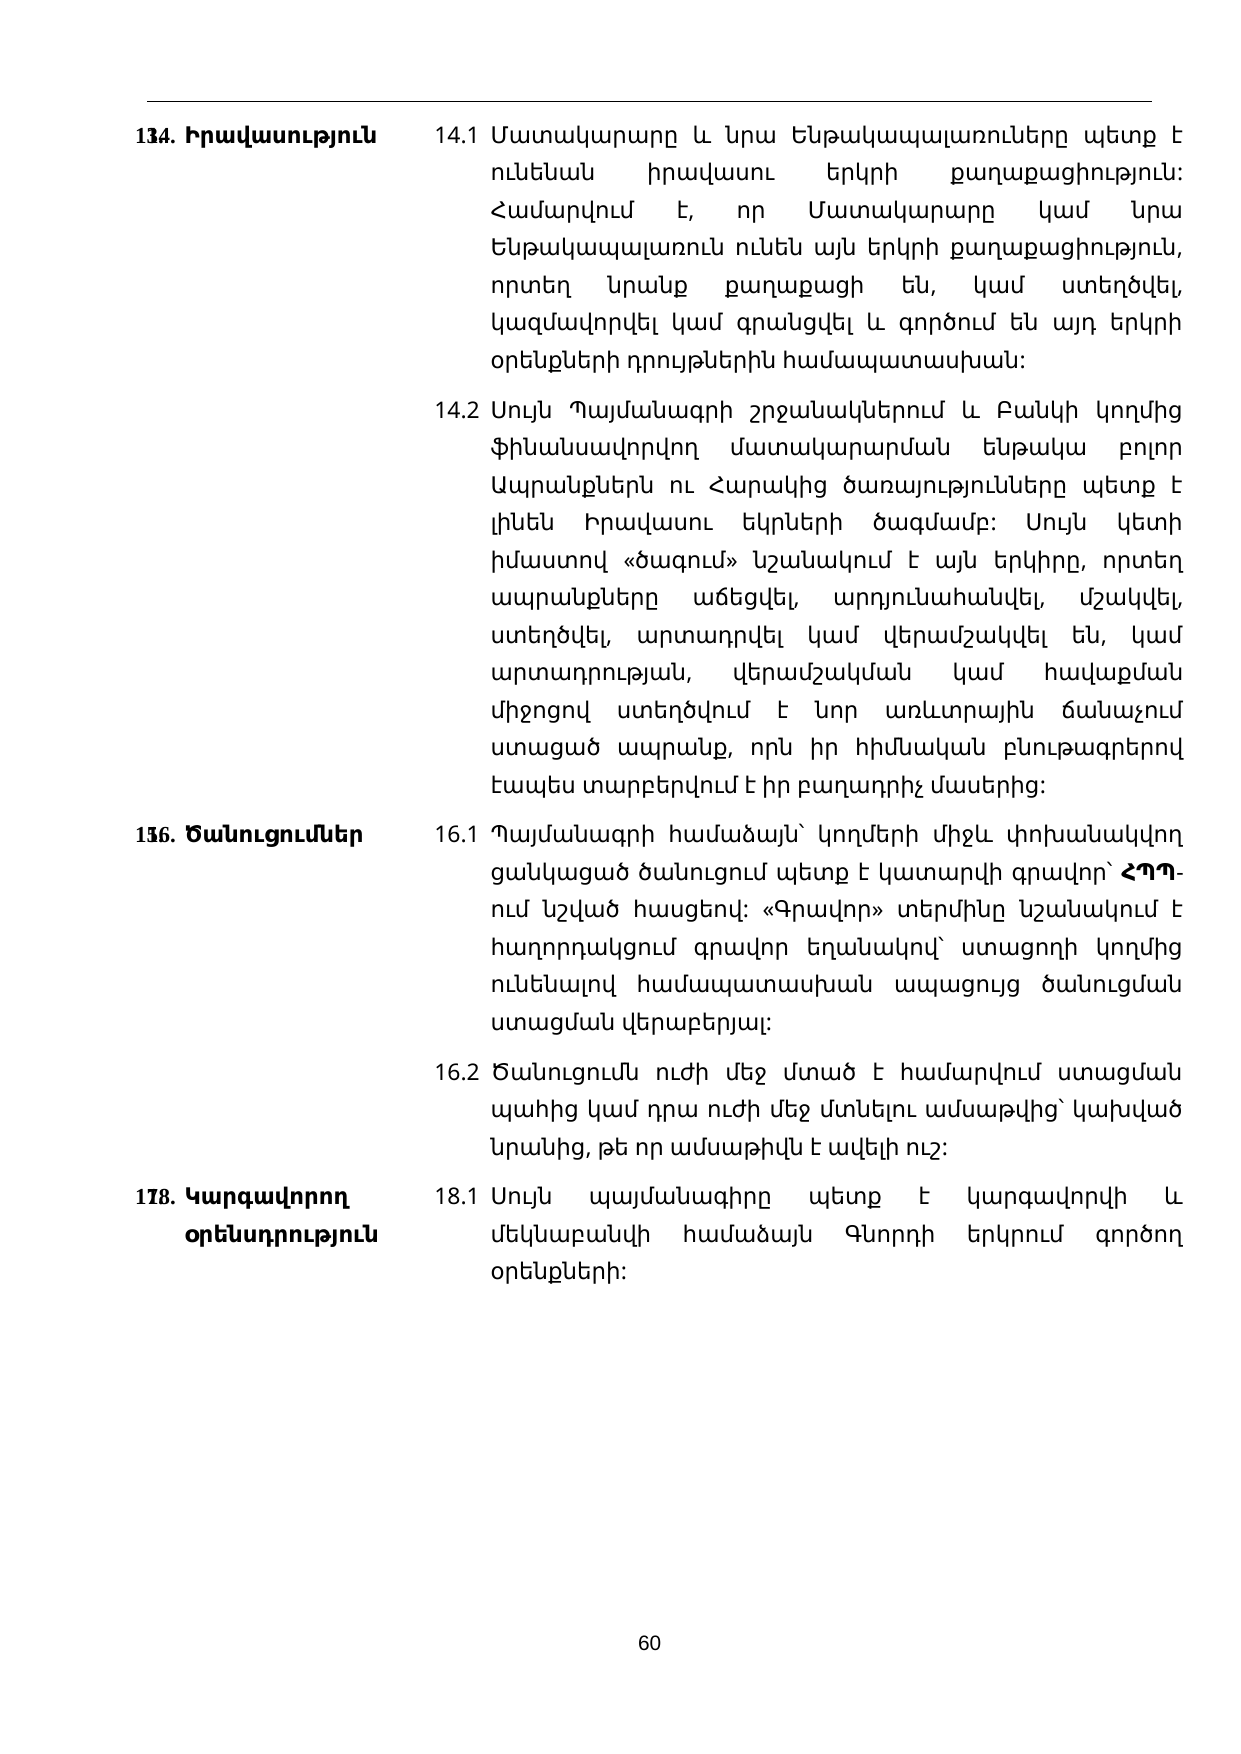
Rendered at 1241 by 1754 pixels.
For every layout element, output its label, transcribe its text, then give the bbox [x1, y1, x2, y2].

table_cell Սույն պայմանագիրը պետք է կարգավորվի և մեկնաբանվի համաձայն Գնորդի երկրում գործող օրենքների: [419, 1180, 1189, 1304]
table_cell Կարգավորող օրենսդրություն [141, 1180, 419, 1304]
table_cell Մատակարարը և նրա Ենթակապալառուները պետք է ունենան իրավասու երկրի քաղաքացիություն: Համարվում է, որ Մատակարարը կամ նրա Ենթակապալառուն ունեն այն երկրի քաղաքացիություն, որտեղ նրանք քաղաքացի են, կամ ստեղծվել, կազմավորվել կամ գրանցվել և գործում են այդ երկրի օրենքների դրույթներին համապատասխան: Սույն Պայմանագրի շրջանակներում և Բանկի կողմից ֆինանսավորվող մատակարարման ենթակա բոլոր Ապրանքներն ու Հարակից ծառայությունները պետք է լինեն Իրավասու եկրների ծագմամբ: Սույն կետի իմաստով «ծագում» նշանակում է այն երկիրը, որտեղ ապրանքները աճեցվել, արդյունահանվել, մշակվել, ստեղծվել, արտադրվել կամ վերամշակվել են, կամ արտադրության, վերամշակման կամ հավաքման միջոցով ստեղծվում է նոր առևտրային ճանաչում ստացած ապրանք, որն իր հիմնական բնութագրերով էապես տարբերվում է իր բաղադրիչ մասերից: [419, 119, 1189, 818]
table_cell Ծանուցումներ [141, 818, 419, 1180]
table_cell Պայմանագրի համաձայն՝ կողմերի միջև փոխանակվող ցանկացած ծանուցում պետք է կատարվի գրավոր՝ ՀՊՊ-ում նշված հասցեով: «Գրավոր» տերմինը նշանակում է հաղորդակցում գրավոր եղանակով՝ ստացողի կողմից ունենալով համապատասխան ապացույց ծանուցման ստացման վերաբերյալ: Ծանուցումն ուժի մեջ մտած է համարվում ստացման պահից կամ դրա ուժի մեջ մտնելու ամսաթվից՝ կախված նրանից, թե որ ամսաթիվն է ավելի ուշ: [419, 818, 1189, 1180]
table_cell Իրավասություն [141, 119, 419, 818]
